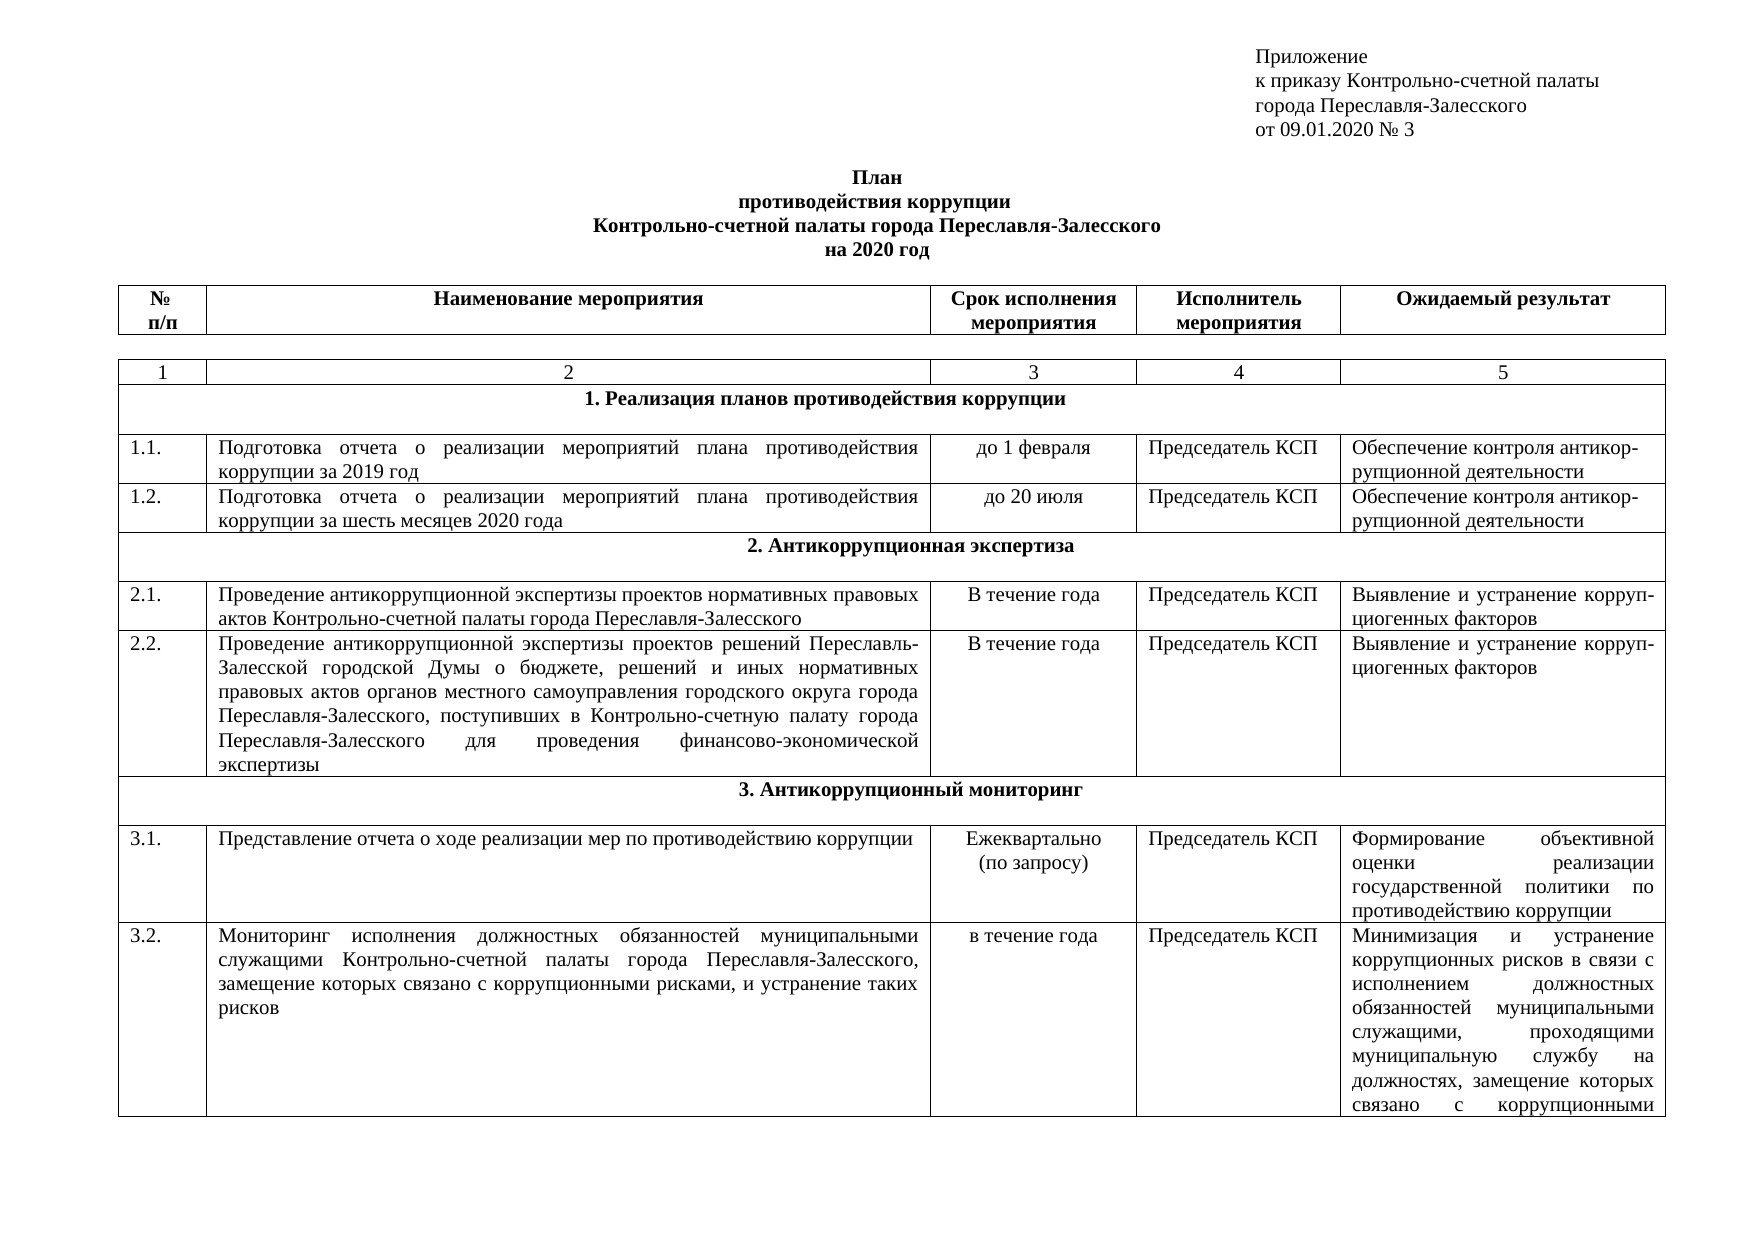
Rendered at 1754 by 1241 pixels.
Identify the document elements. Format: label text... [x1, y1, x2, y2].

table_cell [207, 923, 930, 1116]
table_cell 2.1. [119, 582, 206, 630]
table_header Исполнитель мероприятия [1137, 286, 1340, 334]
table_cell Представление отчета о ходе реализации мер по противодействию коррупции [207, 826, 930, 922]
table_cell 2. Антикоррупционная экспертиза [119, 533, 1665, 581]
table_cell до 1 февраля [931, 435, 1136, 483]
table_header 3 [931, 360, 1136, 384]
table_cell 3. Антикоррупционный мониторинг [119, 777, 1665, 825]
table_cell Подготовка отчета о реализации мероприятий плана противодействия коррупции за 2019 год [207, 435, 930, 483]
table_cell Подготовка отчета о реализации мероприятий плана противодействия коррупции за шесть месяцев 2020 года [207, 484, 930, 532]
table_header 5 [1341, 360, 1665, 384]
table_cell в течение года [931, 923, 1136, 1116]
table_cell Проведение антикоррупционной экспертизы проектов решений Переславль-Залесской городской Думы о бюджете, решений и иных нормативных правовых актов органов местного самоуправления городского округа города Переславля-Залесского, поступивших в Контрольно-счетную палату города Переславля-Залесского для проведения финансово-экономической экспертизы [207, 631, 930, 776]
table_cell Председатель КСП [1137, 923, 1340, 1116]
table_cell Формирование объективной оценки реализации государственной политики по противодействию коррупции [1341, 826, 1665, 922]
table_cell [1341, 923, 1665, 1116]
table_cell до 20 июля [931, 484, 1136, 532]
table_cell Председатель КСП [1137, 484, 1340, 532]
table_cell Выявление и устранение коррупциогенных факторов [1341, 582, 1665, 630]
table_cell Проведение антикоррупционной экспертизы проектов нормативных правовых актов Контрольно-счетной палаты города Переславля-Залесского [207, 582, 930, 630]
table_cell Выявление и устранение коррупциогенных факторов [1341, 631, 1665, 776]
table_cell В течение года [931, 582, 1136, 630]
table_cell Обеспечение контроля антикоррупционной деятельности [1341, 484, 1665, 532]
table_header № п/п [119, 286, 206, 334]
table_cell Председатель КСП [1137, 631, 1340, 776]
table_cell 1.2. [119, 484, 206, 532]
table_cell 2.2. [119, 631, 206, 776]
table_cell Обеспечение контроля антикоррупционной деятельности [1341, 435, 1665, 483]
text План [118, 165, 1636, 189]
text на 2020 год [118, 237, 1636, 261]
table_cell Ежеквартально (по запросу) [931, 826, 1136, 922]
table_cell 1.1. [119, 435, 206, 483]
table_cell 1. Реализация планов противодействия коррупции [119, 385, 1665, 433]
text противодействия коррупции Контрольно-счетной палаты города Переславля-Залесского [118, 189, 1636, 237]
table_header Ожидаемый результат [1341, 286, 1665, 334]
table_header 2 [207, 360, 930, 384]
table_cell Председатель КСП [1137, 826, 1340, 922]
table_header Срок исполнения мероприятия [931, 286, 1136, 334]
text Приложение к приказу Контрольно-счетной палаты города Переславля-Залесского от 09.01.2020 № 3 [1255, 44, 1636, 141]
table_cell Председатель КСП [1137, 582, 1340, 630]
table_header 4 [1137, 360, 1340, 384]
table_header 1 [119, 360, 206, 384]
table_header Наименование мероприятия [207, 286, 930, 334]
table_cell В течение года [931, 631, 1136, 776]
table_cell 3.1. [119, 826, 206, 922]
table_cell 3.2. [119, 923, 206, 1116]
table_cell Председатель КСП [1137, 435, 1340, 483]
